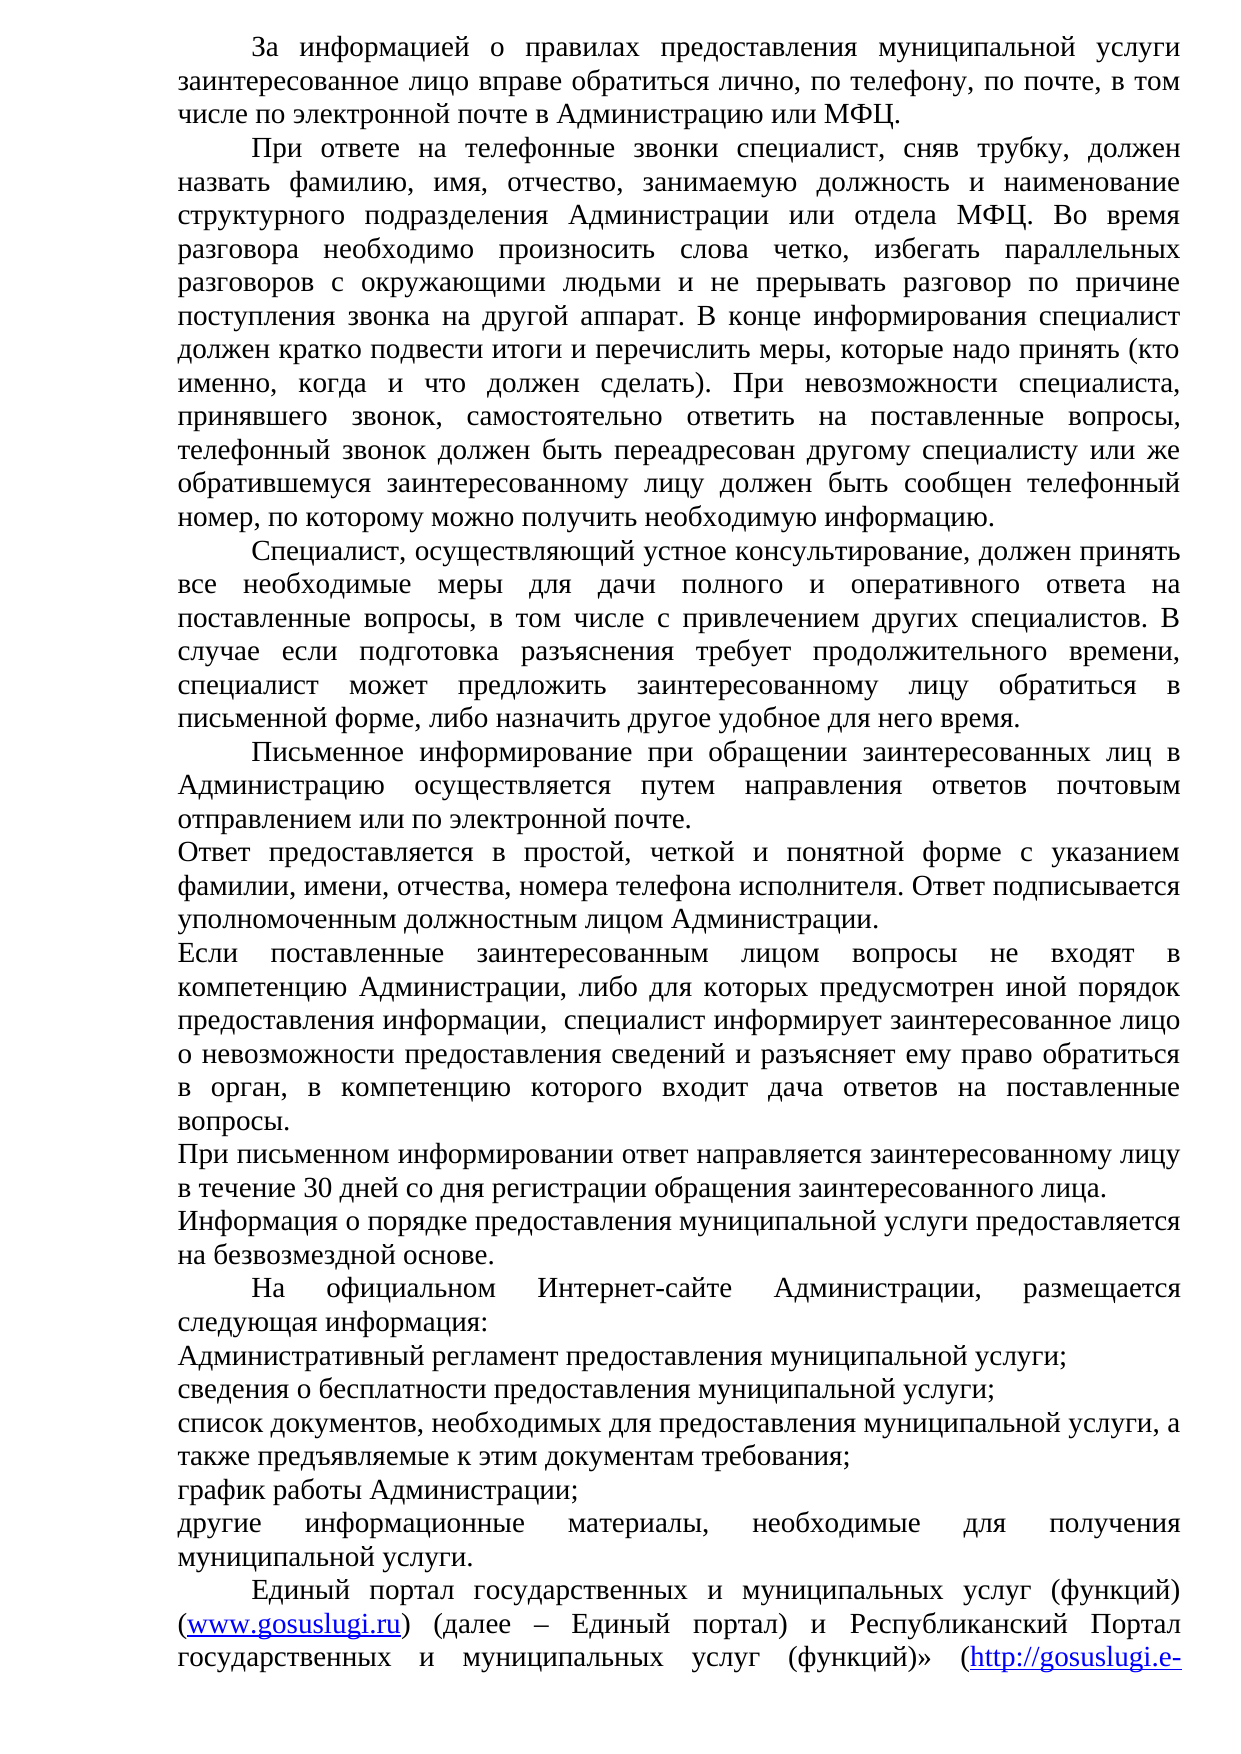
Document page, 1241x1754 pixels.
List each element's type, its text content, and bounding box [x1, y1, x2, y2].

text Информация о порядке предоставления муниципальной услуги предоставляется на безвозмездной основе. [177, 1203, 1181, 1271]
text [177, 1572, 1181, 1673]
text Письменное информирование при обращении заинтересованных лиц в Администрацию осуществляется путем направления ответов почтовым отправлением или по электронной почте. [177, 734, 1181, 834]
text сведения о бесплатности предоставления муниципальной услуги; [177, 1371, 1181, 1405]
text Административный регламент предоставления муниципальной услуги; [177, 1338, 1181, 1371]
text другие информационные материалы, необходимые для получения муниципальной услуги. [177, 1505, 1181, 1572]
text При ответе на телефонные звонки специалист, сняв трубку, должен назвать фамилию, имя, отчество, занимаемую должность и наименование структурного подразделения Администрации или отдела МФЦ. Во время разговора необходимо произносить слова четко, избегать параллельных разговоров с окружающими людьми и не прерывать разговор по причине поступления звонка на другой аппарат. В конце информирования специалист должен кратко подвести итоги и перечислить меры, которые надо принять (кто именно, когда и что должен сделать). При невозможности специалиста, принявшего звонок, самостоятельно ответить на поставленные вопросы, телефонный звонок должен быть переадресован другому специалисту или же обратившемуся заинтересованному лицу должен быть сообщен телефонный номер, по которому можно получить необходимую информацию. [177, 130, 1181, 533]
text Ответ предоставляется в простой, четкой и понятной форме с указанием фамилии, имени, отчества, номера телефона исполнителя. Ответ подписывается уполномоченным должностным лицом Администрации. [177, 834, 1181, 935]
text При письменном информировании ответ направляется заинтересованному лицу в течение 30 дней со дня регистрации обращения заинтересованного лица. [177, 1136, 1181, 1203]
text Специалист, осуществляющий устное консультирование, должен принять все необходимые меры для дачи полного и оперативного ответа на поставленные вопросы, в том числе с привлечением других специалистов. В случае если подготовка разъяснения требует продолжительного времени, специалист может предложить заинтересованному лицу обратиться в письменной форме, либо назначить другое удобное для него время. [177, 533, 1181, 734]
text график работы Администрации; [177, 1472, 1181, 1505]
text На официальном Интернет-сайте Администрации, размещается следующая информация: [177, 1271, 1181, 1338]
text Если поставленные заинтересованным лицом вопросы не входят в компетенцию Администрации, либо для которых предусмотрен иной порядок предоставления информации, специалист информирует заинтересованное лицо о невозможности предоставления сведений и разъясняет ему право обратиться в орган, в компетенцию которого входит дача ответов на поставленные вопросы. [177, 935, 1181, 1136]
text список документов, необходимых для предоставления муниципальной услуги, а также предъявляемые к этим документам требования; [177, 1405, 1181, 1472]
text За информацией о правилах предоставления муниципальной услуги заинтересованное лицо вправе обратиться лично, по телефону, по почте, в том числе по электронной почте в Администрацию или МФЦ. [177, 29, 1181, 130]
